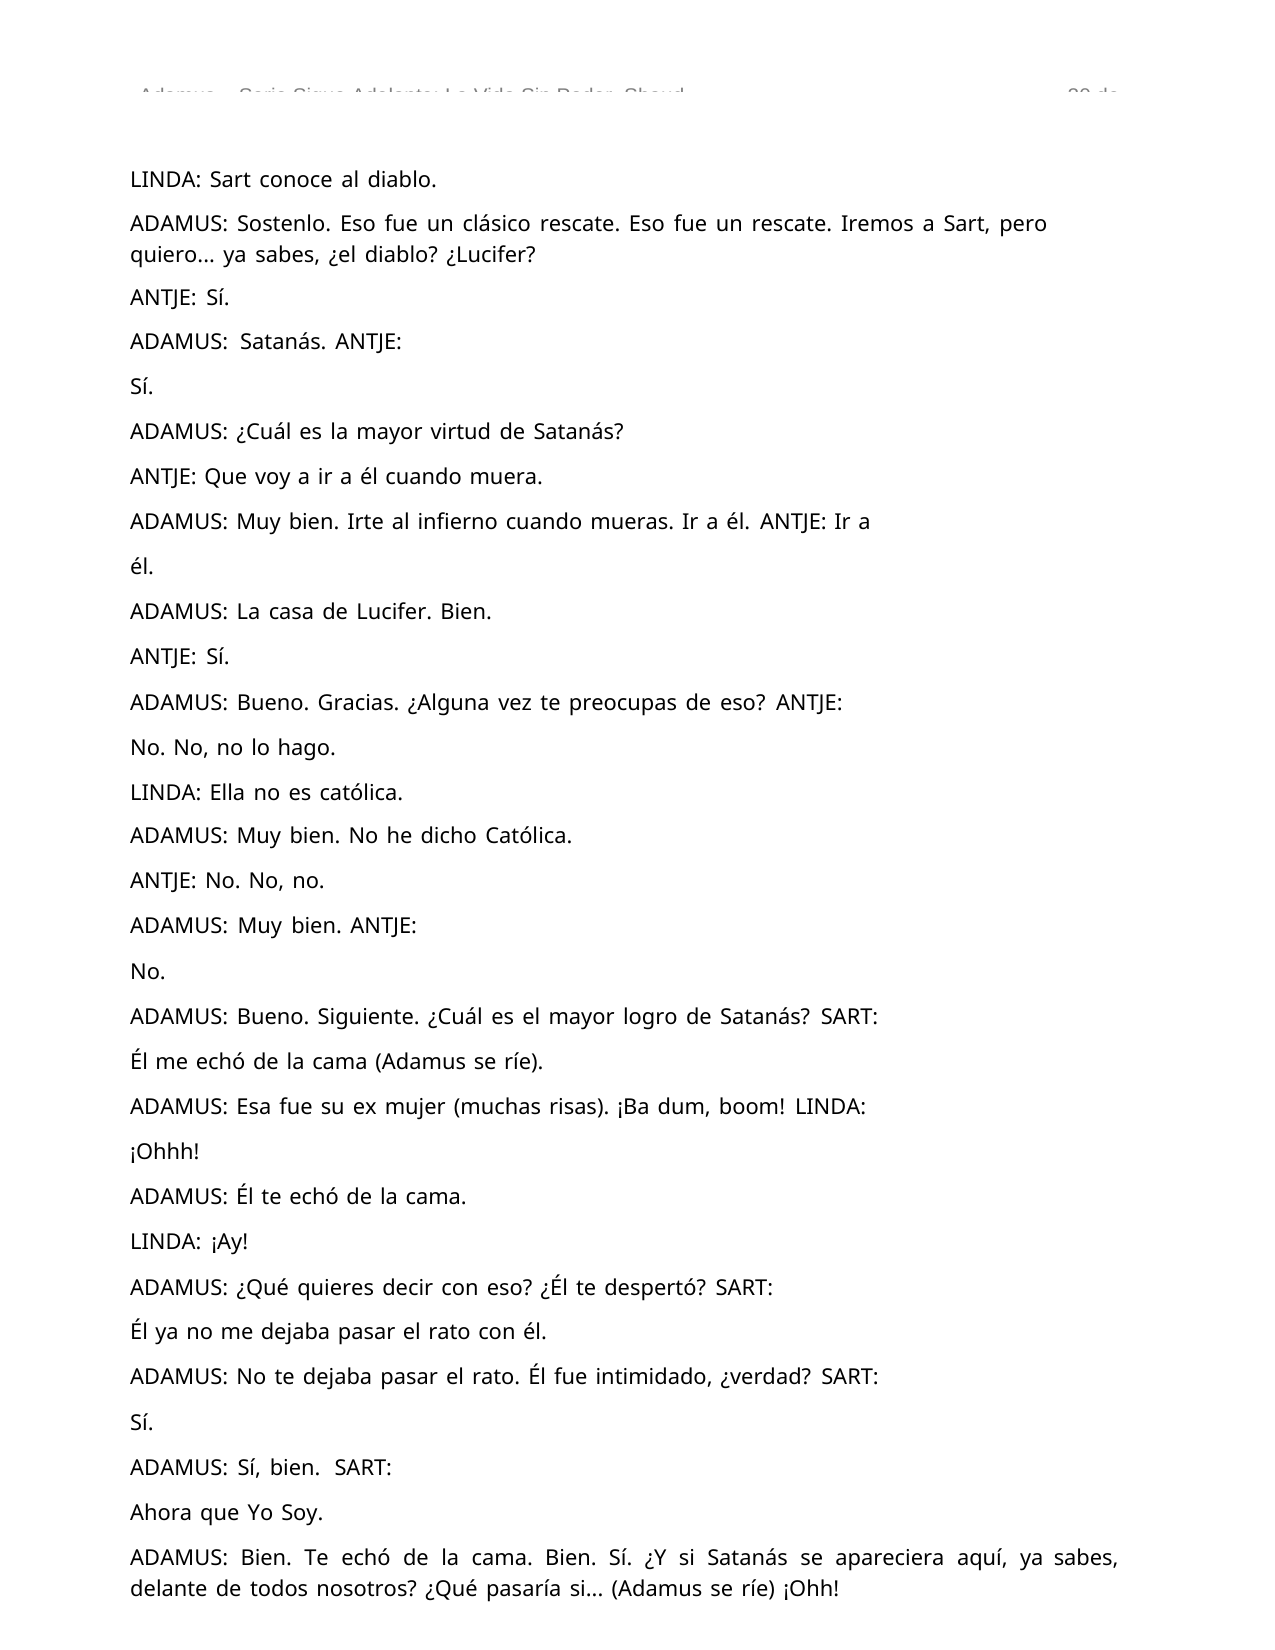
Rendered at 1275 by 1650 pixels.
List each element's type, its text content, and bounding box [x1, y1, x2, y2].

text ADAMUS: Muy bien. No he dicho Católica. ANTJE: No. No, no. [130, 820, 630, 895]
text ADAMUS: Bueno. Gracias. ¿Alguna vez te preocupas de eso? ANTJE: No. No, no lo hago. [130, 686, 881, 761]
text ADAMUS: La casa de Lucifer. Bien. ANTJE: Sí. [130, 596, 529, 671]
text LINDA: Ella no es católica. [130, 777, 1156, 807]
text ADAMUS: Bueno. Siguiente. ¿Cuál es el mayor logro de Satanás? SART: Él me echó de la cama (Adamus se ríe). [130, 1001, 881, 1076]
text ADAMUS: Muy bien. ANTJE: No. [130, 910, 418, 985]
text ADAMUS: Muy bien. Irte al infierno cuando mueras. Ir a él. ANTJE: Ir a él. [130, 506, 881, 581]
text ADAMUS: ¿Cuál es la mayor virtud de Satanás? ANTJE: Que voy a ir a él cuando muera. [130, 416, 684, 491]
text ADAMUS: Satanás. ANTJE: Sí. [130, 326, 418, 401]
text LINDA: Sart conoce al diablo. [130, 164, 1156, 194]
text ADAMUS: Sí, bien. SART: Ahora que Yo Soy. [130, 1452, 424, 1527]
text ADAMUS: ¿Qué quieres decir con eso? ¿Él te despertó? SART: Él ya no me dejaba pasar el rato con él. [130, 1271, 779, 1346]
text ADAMUS: Él te echó de la cama. LINDA: ¡Ay! [130, 1181, 529, 1256]
text ADAMUS: Esa fue su ex mujer (muchas risas). ¡Ba dum, boom! LINDA: ¡Ohhh! [130, 1091, 881, 1166]
text ADAMUS: Sostenlo. Eso fue un clásico rescate. Eso fue un rescate. Iremos a Sart, pero quiero... ya sabes, ¿el diablo? ¿Lucifer? [130, 208, 1136, 268]
text ADAMUS: Bien. Te echó de la cama. Bien. Sí. ¿Y si Satanás se apareciera aquí, ya sabes, delante de todos nosotros? ¿Qué pasaría si... (Adamus se ríe) ¡Ohh! [130, 1542, 1136, 1602]
text ADAMUS: No te dejaba pasar el rato. Él fue intimidado, ¿verdad? SART: Sí. [130, 1361, 881, 1436]
text ANTJE: Sí. [130, 282, 1156, 312]
